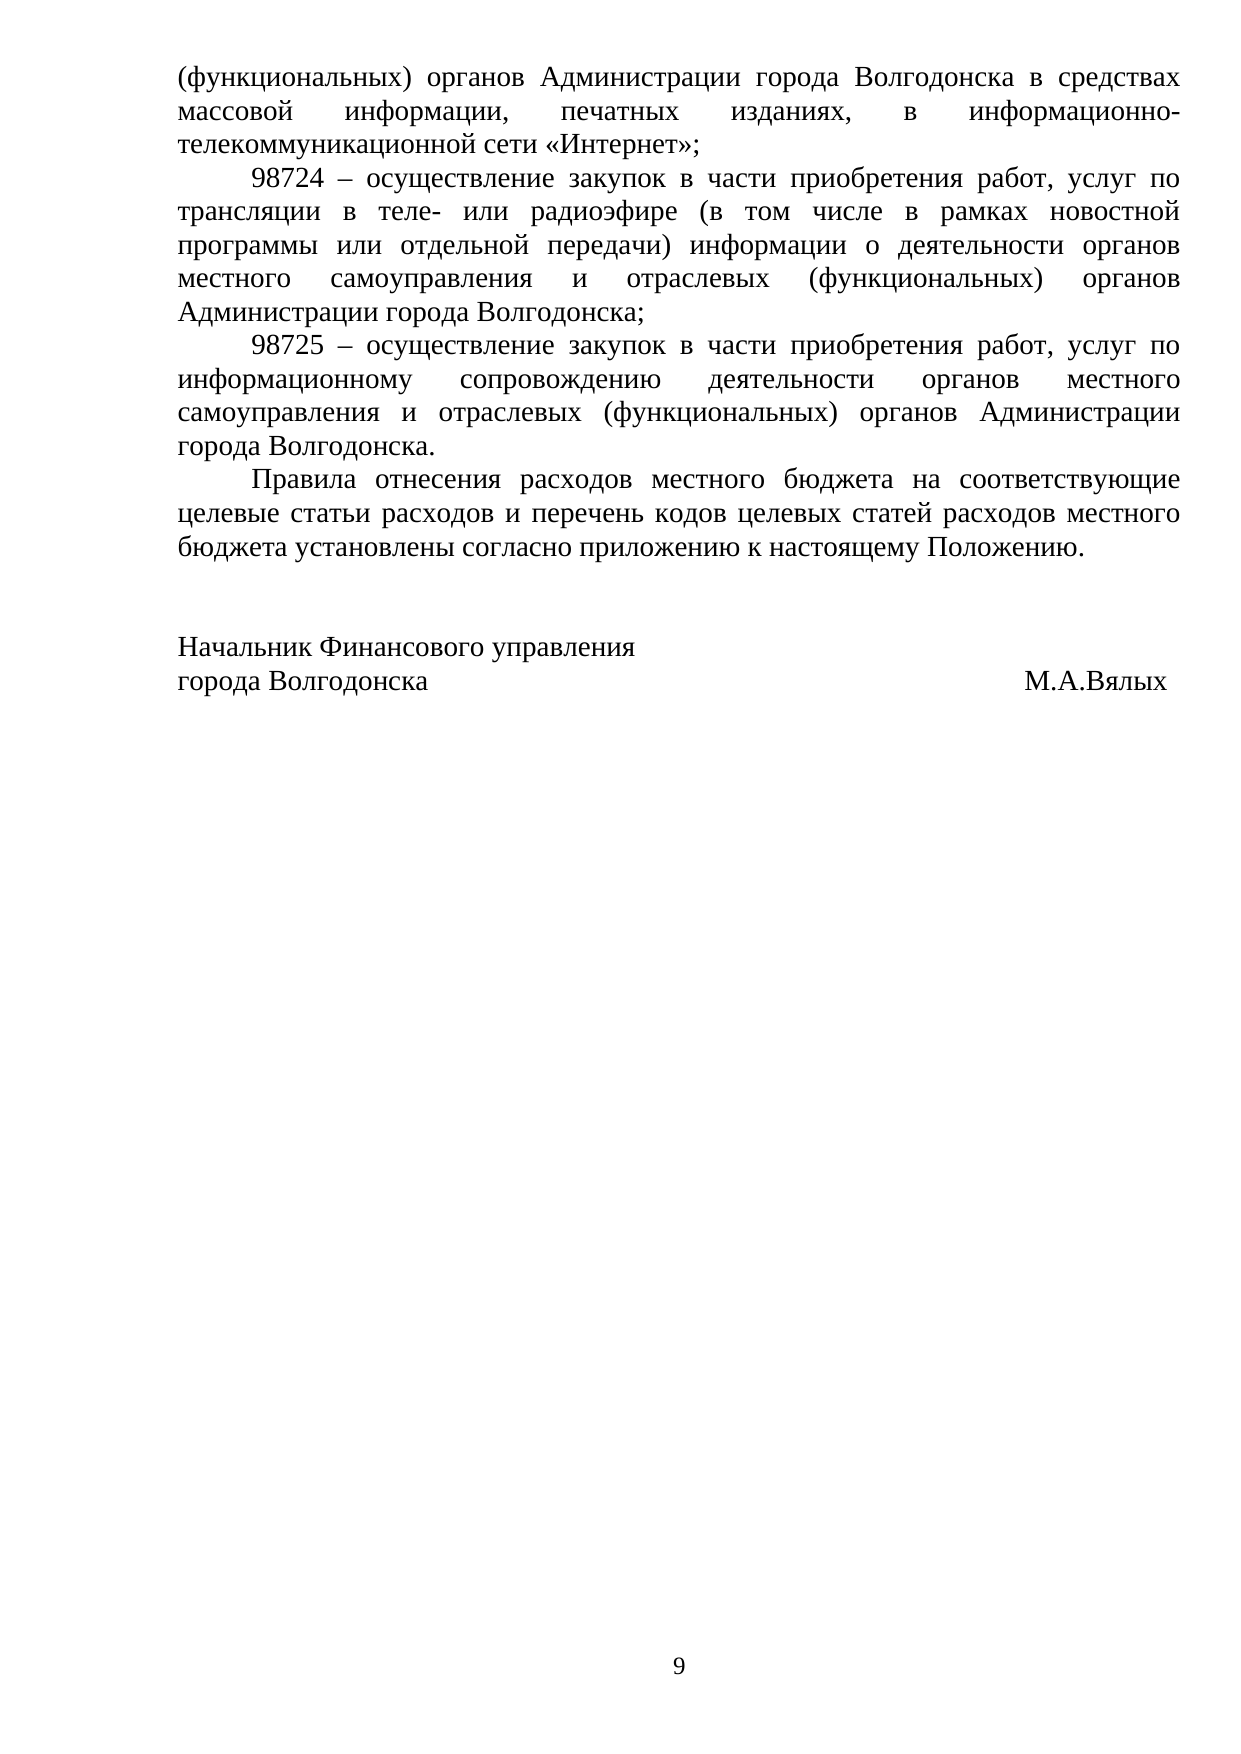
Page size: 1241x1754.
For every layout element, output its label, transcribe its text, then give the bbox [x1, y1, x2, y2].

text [177, 59, 1181, 160]
text 98725 – осуществление закупок в части приобретения работ, услуг по информационному сопровождению деятельности органов местного самоуправления и отраслевых (функциональных) органов Администрации города Волгодонска. [177, 327, 1181, 462]
text Начальник Финансового управления [177, 629, 1181, 663]
text Правила отнесения расходов местного бюджета на соответствующие целевые статьи расходов и перечень кодов целевых статей расходов местного бюджета установлены согласно приложению к настоящему Положению. [177, 462, 1181, 562]
text города Волгодонска М.А.Вялых [177, 663, 1181, 696]
text 98724 – осуществление закупок в части приобретения работ, услуг по трансляции в теле- или радиоэфире (в том числе в рамках новостной программы или отдельной передачи) информации о деятельности органов местного самоуправления и отраслевых (функциональных) органов Администрации города Волгодонска; [177, 160, 1181, 327]
